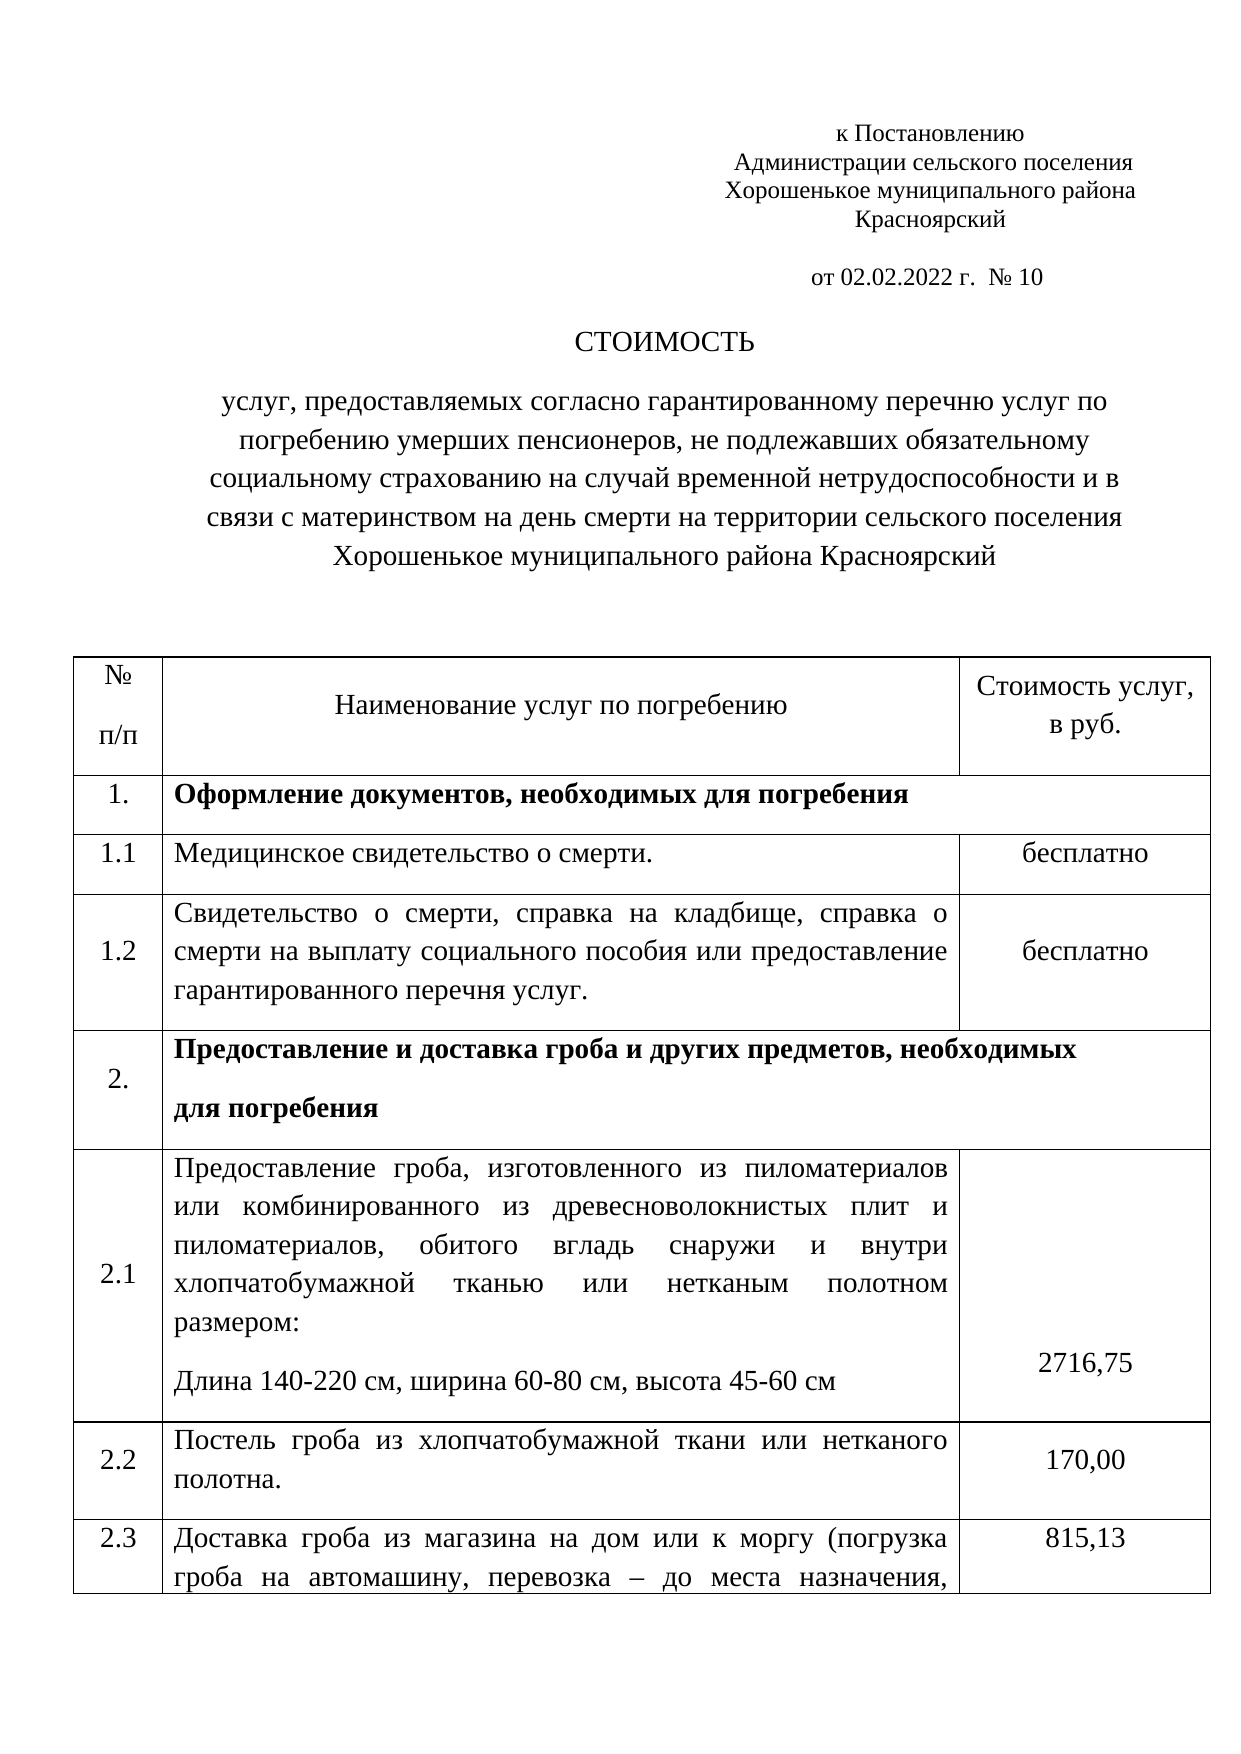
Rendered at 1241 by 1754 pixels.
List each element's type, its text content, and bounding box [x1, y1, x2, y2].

text Администрации сельского поселения Хорошенькое муниципального района Красноярский [709, 147, 1152, 233]
table_cell 2.2 [74, 1423, 162, 1519]
table_header Стоимость услуг, в руб. [960, 658, 1210, 775]
table_cell бесплатно [960, 895, 1210, 1030]
table_cell Предоставление и доставка гроба и других предметов, необходимых для погребения [163, 1031, 1210, 1149]
table_cell 2716,75 [960, 1150, 1210, 1421]
table_cell 1. [74, 776, 162, 834]
table_cell 2.1 [74, 1150, 162, 1421]
table_cell 2.3 [74, 1520, 162, 1592]
table_header Наименование услуг по погребению [163, 658, 959, 775]
table_cell 2. [74, 1031, 162, 1149]
table_cell Медицинское свидетельство о смерти. [163, 835, 959, 894]
table_cell 1.2 [74, 895, 162, 1030]
text услуг, предоставляемых согласно гарантированному перечню услуг по погребению умерших пенсионеров, не подлежавших обязательному социальному страхованию на случай временной нетрудоспособности и в связи с материнством на день смерти на территории сельского поселения Хорошенькое муниципального района Красноярский [177, 383, 1152, 571]
text СТОИМОСТЬ [177, 324, 1152, 358]
table_cell Предоставление гроба, изготовленного из пиломатериалов или комбинированного из древесноволокнистых плит и пиломатериалов, обитого вгладь снаружи и внутри хлопчатобумажной тканью или нетканым полотном размером: Длина 140-, ширина 60-, высота 45- [163, 1150, 959, 1421]
table_header № п/п [74, 658, 162, 775]
text к Постановлению [709, 118, 1152, 147]
table_cell бесплатно [960, 835, 1210, 894]
table_cell 170,00 [960, 1423, 1210, 1519]
table_cell Свидетельство о смерти, справка на кладбище, справка о смерти на выплату социального пособия или предоставление гарантированного перечня услуг. [163, 895, 959, 1030]
text от 02.02.2022 г. № 10 [177, 262, 1152, 291]
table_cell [163, 1520, 959, 1592]
table_cell 815,13 [960, 1520, 1210, 1592]
table_cell Постель гроба из хлопчатобумажной ткани или нетканого полотна. [163, 1423, 959, 1519]
table_cell 1.1 [74, 835, 162, 894]
table_cell Оформление документов, необходимых для погребения [163, 776, 1210, 834]
